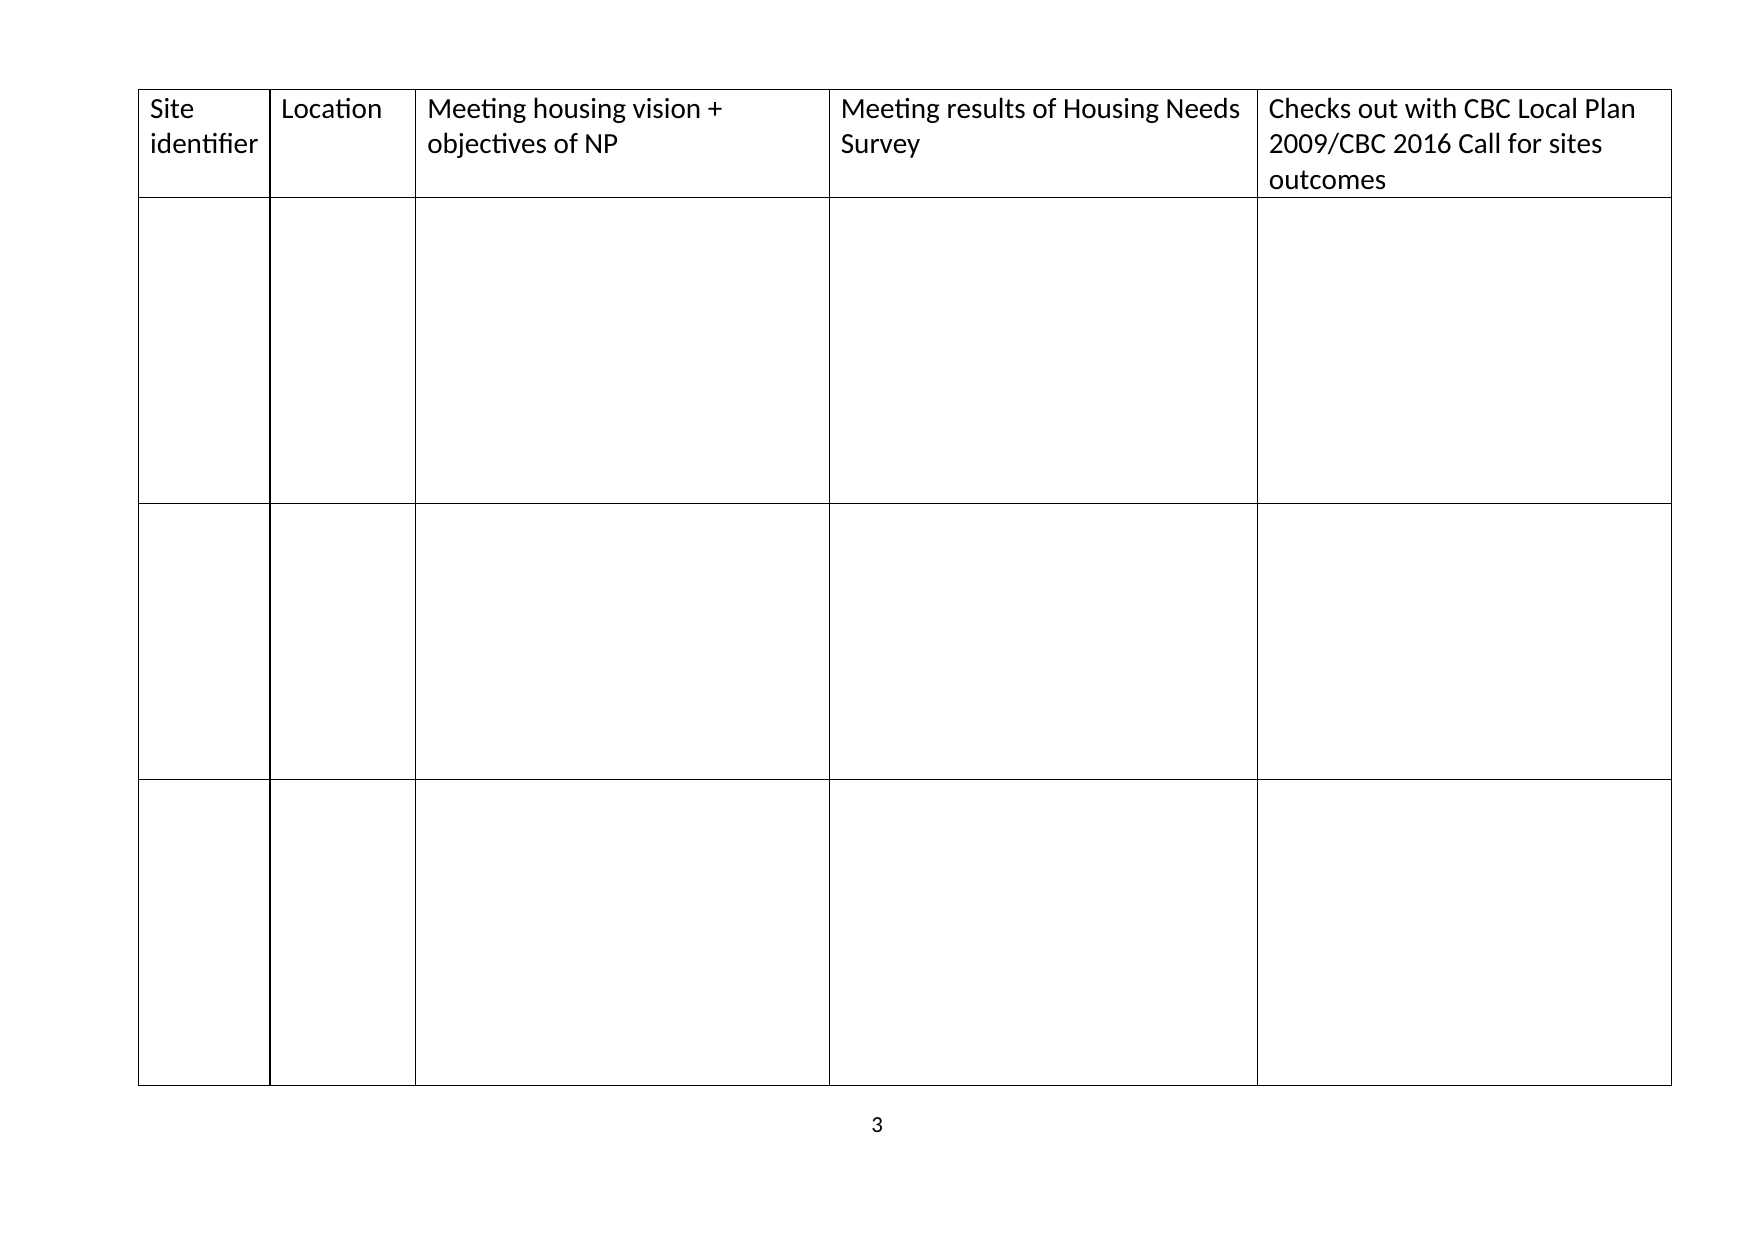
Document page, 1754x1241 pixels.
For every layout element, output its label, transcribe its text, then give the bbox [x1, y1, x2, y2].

table_header Site identifier [139, 90, 269, 197]
table_cell [830, 198, 1257, 503]
table_cell [1258, 198, 1671, 503]
table_cell [271, 504, 415, 778]
table_cell [830, 780, 1257, 1085]
table_cell [416, 780, 829, 1085]
table_cell [139, 504, 269, 778]
table_cell [416, 198, 829, 503]
table_cell [1258, 504, 1671, 778]
table_cell [139, 198, 269, 503]
table_cell [139, 780, 269, 1085]
table_cell [271, 198, 415, 503]
table_header Meeting housing vision + objectives of NP [416, 90, 829, 197]
table_cell [830, 504, 1257, 778]
table_header Checks out with CBC Local Plan 2009/CBC 2016 Call for sites outcomes [1258, 90, 1671, 197]
table_cell [271, 780, 415, 1085]
table_cell [1258, 780, 1671, 1085]
table_cell [416, 504, 829, 778]
table_header Location [271, 90, 415, 197]
table_header Meeting results of Housing Needs Survey [830, 90, 1257, 197]
